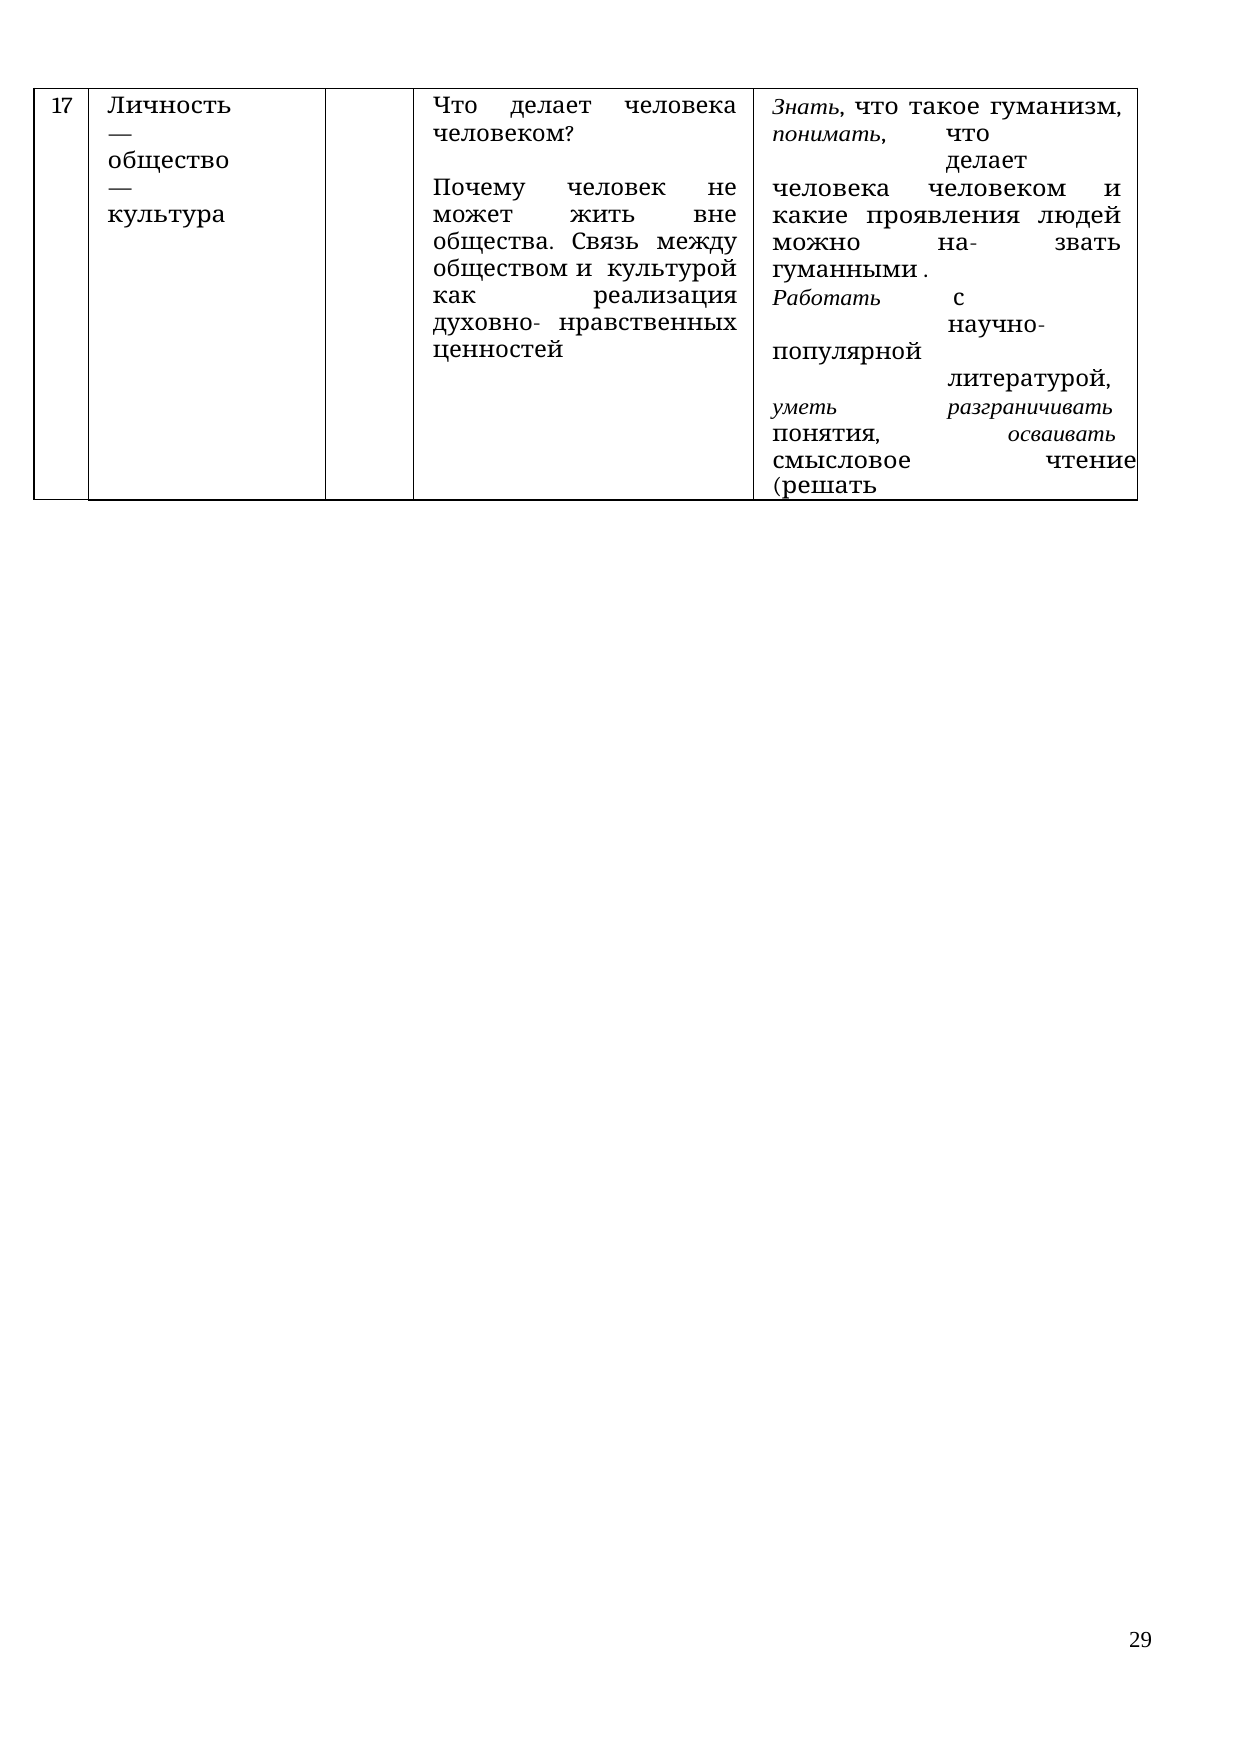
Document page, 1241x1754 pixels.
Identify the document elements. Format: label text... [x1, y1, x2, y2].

table_cell Что делает человека человеком? Почему человек не может жить вне общества. Связь между обществом и культурой как реализация духовно- нравственных ценностей [414, 89, 753, 499]
table_cell [326, 89, 413, 499]
table_cell Личность — общество — культура [89, 89, 325, 499]
table_cell Знать, что такое гуманизм, понимать, что делает человека человеком и какие проявления людей можно на- звать гуманными . Работать с научно- популярной литературой, уметь разграничивать понятия, осваивать смысловое чтение (решать [754, 89, 1137, 499]
table_cell 17 [35, 89, 88, 499]
